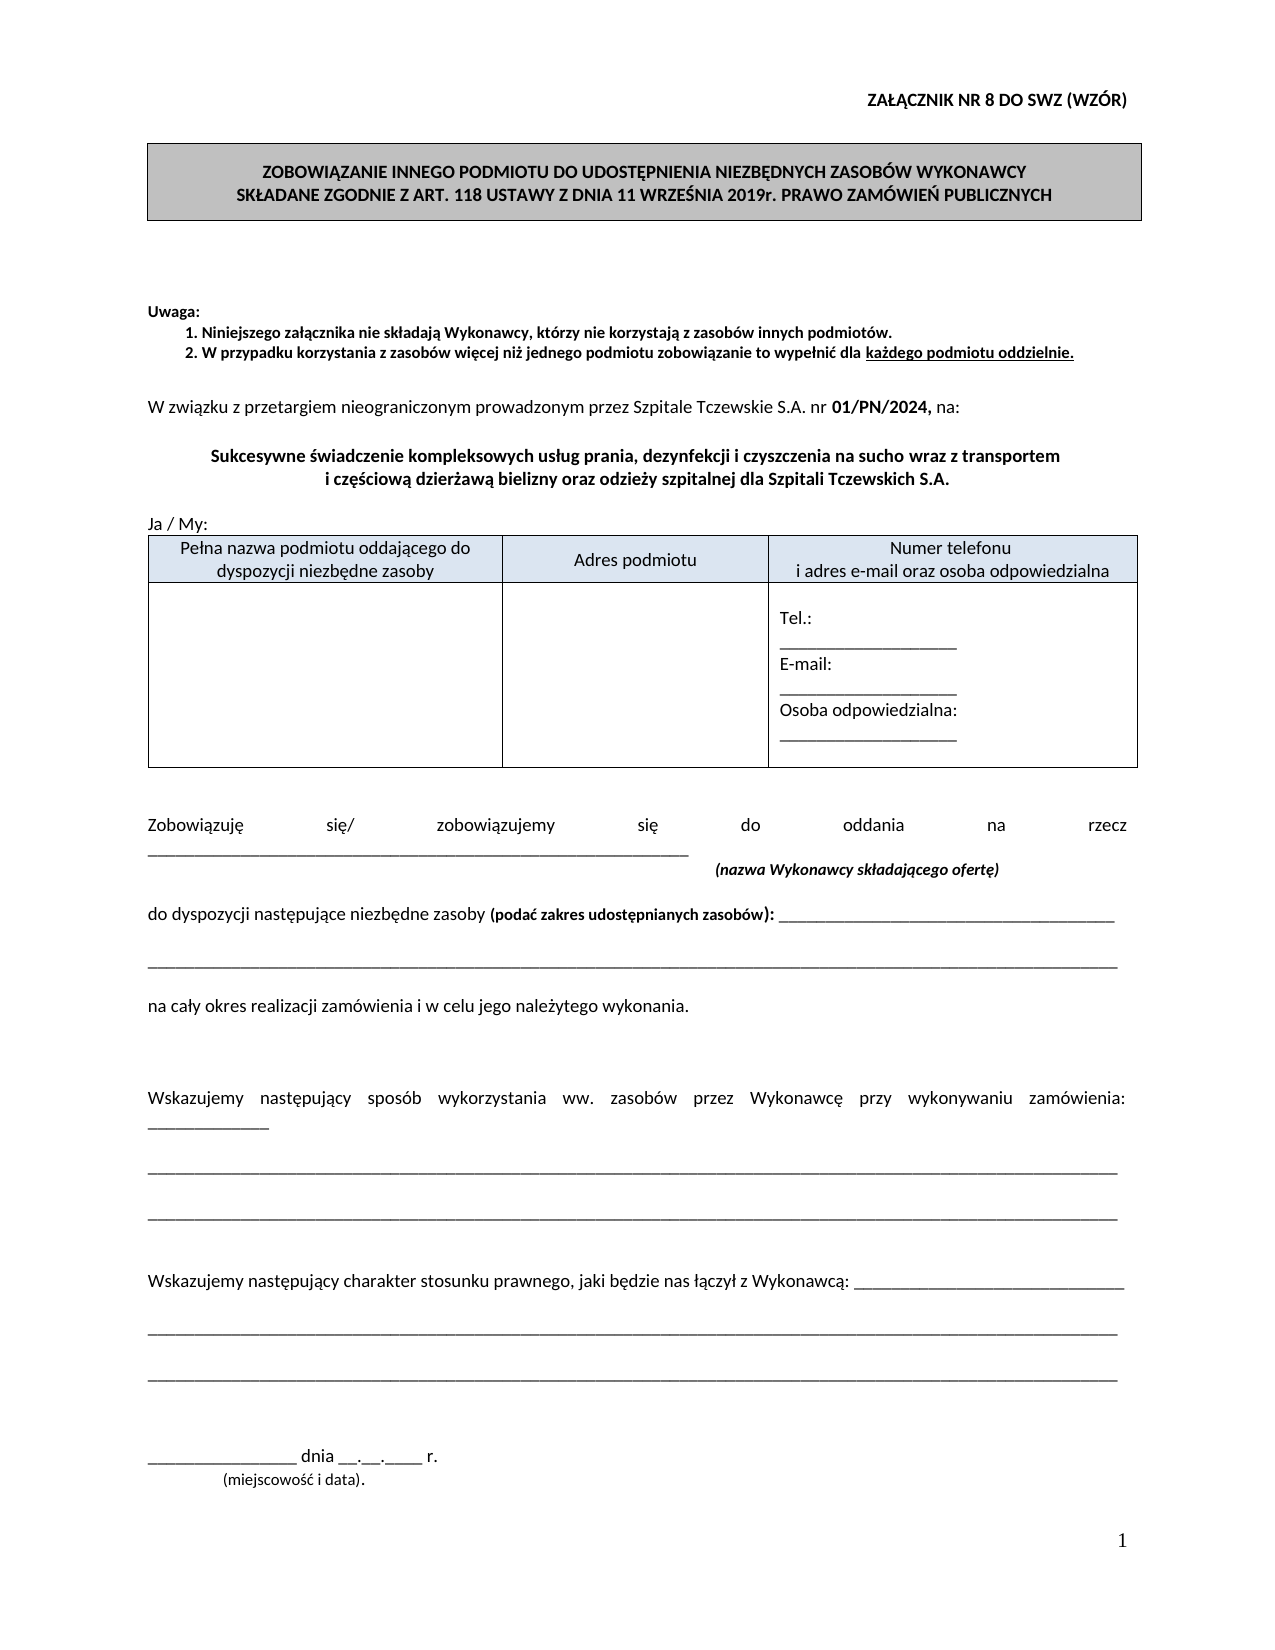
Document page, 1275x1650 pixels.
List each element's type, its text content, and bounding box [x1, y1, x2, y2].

table_header Numer telefonu i adres e-mail oraz osoba odpowiedzialna [769, 536, 1137, 582]
text Sukcesywne świadczenie kompleksowych usług prania, dezynfekcji i czyszczenia na sucho wraz z transportem i częściową dzierżawą bielizny oraz odzieży szpitalnej dla Szpitali Tczewskich S.A. [148, 444, 1127, 489]
table_cell [503, 583, 768, 767]
text ________________________________________________________________________________________________________ [148, 948, 1127, 971]
text ________________________________________________________________________________________________________ [148, 1361, 1127, 1384]
text ________________________________________________________________________________________________________ [148, 1155, 1127, 1178]
text (miejscowość i data). [223, 1468, 1127, 1491]
text 2. W przypadku korzystania z zasobów więcej niż jednego podmiotu zobowiązanie to wypełnić dla każdego podmiotu oddzielnie. [185, 342, 1127, 363]
text Wskazujemy następujący charakter stosunku prawnego, jaki będzie nas łączył z Wykonawcą: _____________________________ [148, 1269, 1127, 1292]
table_cell Tel.: ___________________ E-mail: ___________________ Osoba odpowiedzialna: ___________________ [769, 583, 1137, 767]
text W związku z przetargiem nieograniczonym prowadzonym przez Szpitale Tczewskie S.A. nr 01/PN/2024, na: [148, 395, 1127, 418]
text Ja / My: [148, 512, 1127, 535]
text Zobowiązuję się/ zobowiązujemy się do oddania na rzecz __________________________________________________________ [148, 813, 1127, 859]
text Wskazujemy następujący sposób wykorzystania ww. zasobów przez Wykonawcę przy wykonywaniu zamówienia: _____________ [148, 1086, 1127, 1132]
text Uwaga: [148, 221, 1127, 322]
table_header Pełna nazwa podmiotu oddającego do dyspozycji niezbędne zasoby [149, 536, 502, 582]
text ________________________________________________________________________________________________________ [148, 1315, 1127, 1338]
text 1. Niniejszego załącznika nie składają Wykonawcy, którzy nie korzystają z zasobów innych podmiotów. [148, 322, 1127, 342]
text ________________________________________________________________________________________________________ [148, 1201, 1127, 1223]
table_cell [149, 583, 502, 767]
text ________________ dnia __.__.____ r. [148, 1445, 1127, 1468]
text na cały okres realizacji zamówienia i w celu jego należytego wykonania. [148, 994, 1127, 1017]
text ZAŁĄCZNIK NR 8 DO SWZ (WZÓR) [148, 89, 1127, 112]
text (nazwa Wykonawcy składającego ofertę) [590, 859, 1127, 880]
table_header Adres podmiotu [503, 536, 768, 582]
text do dyspozycji następujące niezbędne zasoby (podać zakres udostępnianych zasobów): ____________________________________ [148, 903, 1127, 926]
